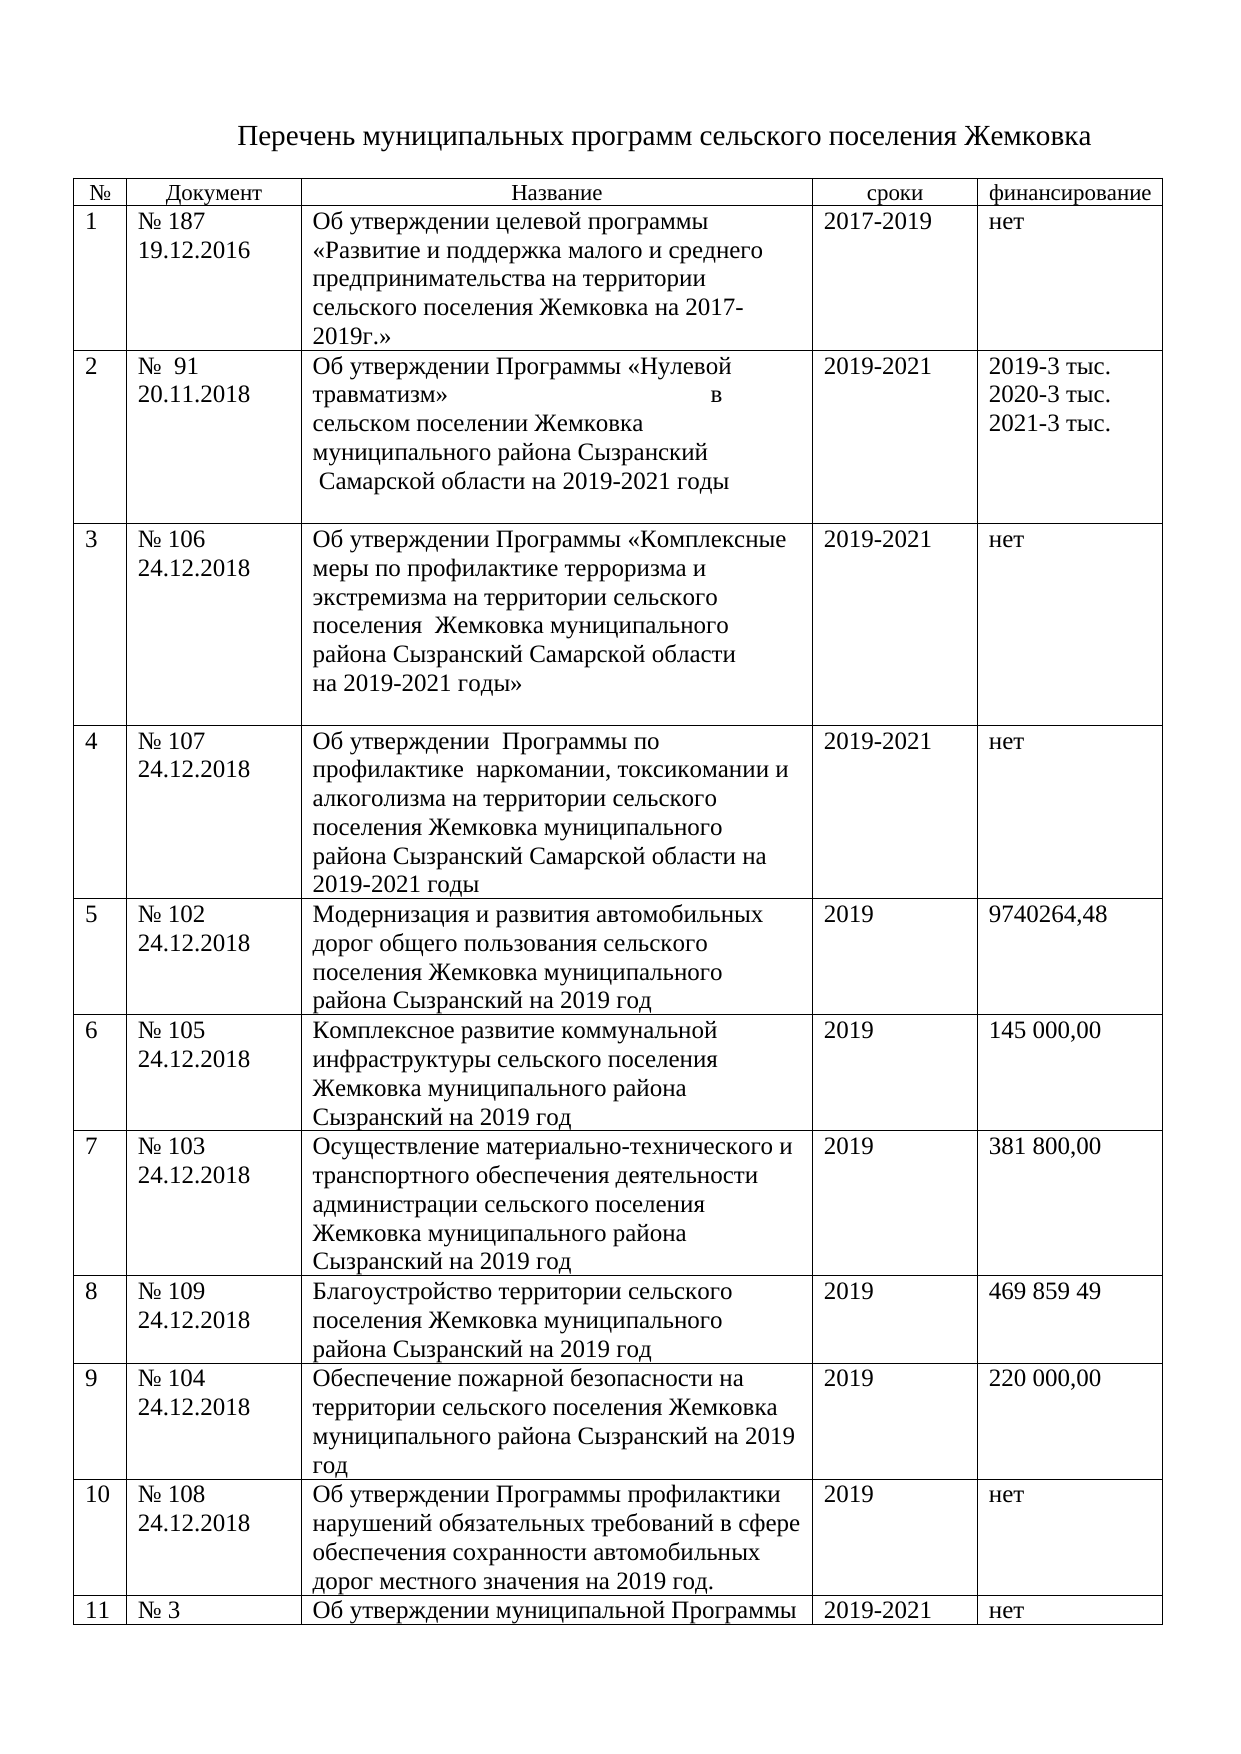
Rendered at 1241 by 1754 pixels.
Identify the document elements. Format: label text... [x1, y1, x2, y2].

table_cell № 104 24.12.2018 [127, 1364, 301, 1478]
table_cell Комплексное развитие коммунальной инфраструктуры сельского поселения Жемковка муниципального района Сызранский на 2019 год [302, 1015, 812, 1130]
table_cell 2019-2021 [813, 726, 977, 898]
table_cell 220 000,00 [978, 1364, 1162, 1478]
table_cell нет [978, 1596, 1162, 1624]
table_cell 2019-2021 [813, 524, 977, 725]
table_cell 10 [74, 1480, 126, 1594]
table_cell 2019 [813, 1131, 977, 1275]
table_cell 3 [74, 524, 126, 725]
table_cell 11 [74, 1596, 126, 1624]
table_cell Об утверждении Программы профилактики нарушений обязательных требований в сфере обеспечения сохранности автомобильных дорог местного значения на 2019 год. [302, 1480, 812, 1594]
table_cell 2019 [813, 1364, 977, 1478]
table_cell 2019-2021 [813, 1596, 977, 1624]
table_cell № 91 20.11.2018 [127, 351, 301, 523]
table_cell № 108 24.12.2018 [127, 1480, 301, 1594]
table_cell № 187 19.12.2016 [127, 206, 301, 350]
table_cell 5 [74, 899, 126, 1014]
table_cell № 109 24.12.2018 [127, 1276, 301, 1362]
table_cell нет [978, 1480, 1162, 1594]
table_cell № 3 29.01.2019 [127, 1596, 301, 1624]
table_cell 2019 [813, 1015, 977, 1130]
table_cell № 105 24.12.2018 [127, 1015, 301, 1130]
table_cell Модернизация и развития автомобильных дорог общего пользования сельского поселения Жемковка муниципального района Сызранский на 2019 год [302, 899, 812, 1014]
table_cell № 107 24.12.2018 [127, 726, 301, 898]
table_cell № 103 24.12.2018 [127, 1131, 301, 1275]
table_header Документ [127, 179, 301, 205]
table_cell нет [978, 726, 1162, 898]
table_header сроки [813, 179, 977, 205]
table_cell 1 [74, 206, 126, 350]
table_cell 2019 [813, 899, 977, 1014]
table_cell № 106 24.12.2018 [127, 524, 301, 725]
table_cell Об утверждении Программы по профилактике наркомании, токсикомании и алкоголизма на территории сельского поселения Жемковка муниципального района Сызранский Самарской области на 2019-2021 годы [302, 726, 812, 898]
table_cell 381 800,00 [978, 1131, 1162, 1275]
table_cell Об утверждении Программы «Комплексные меры по профилактике терроризма и экстремизма на территории сельского поселения Жемковка муниципального района Сызранский Самарской области на 2019-2021 годы» [302, 524, 812, 725]
table_cell Обеспечение пожарной безопасности на территории сельского поселения Жемковка муниципального района Сызранский на 2019 год [302, 1364, 812, 1478]
table_cell 2017-2019 [813, 206, 977, 350]
table_cell 2 [74, 351, 126, 523]
table_header № [74, 179, 126, 205]
table_cell Благоустройство территории сельского поселения Жемковка муниципального района Сызранский на 2019 год [302, 1276, 812, 1362]
table_cell 7 [74, 1131, 126, 1275]
text Перечень муниципальных программ сельского поселения Жемковка [177, 118, 1152, 152]
table_cell 2019-2021 [813, 351, 977, 523]
table_cell Об утверждении Программы «Нулевой травматизм» в сельском поселении Жемковка муниципального района Сызранский Самарской области на 2019-2021 годы [302, 351, 812, 523]
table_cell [302, 1596, 812, 1624]
table_cell 9740264,48 [978, 899, 1162, 1014]
table_header Название [302, 179, 812, 205]
table_header финансирование [978, 179, 1162, 205]
table_cell 8 [74, 1276, 126, 1362]
table_cell нет [978, 524, 1162, 725]
table_cell 9 [74, 1364, 126, 1478]
table_cell 6 [74, 1015, 126, 1130]
table_cell Осуществление материально-технического и транспортного обеспечения деятельности администрации сельского поселения Жемковка муниципального района Сызранский на 2019 год [302, 1131, 812, 1275]
table_cell нет [978, 206, 1162, 350]
table_cell 145 000,00 [978, 1015, 1162, 1130]
table_cell 2019 [813, 1276, 977, 1362]
table_cell 2019-3 тыс. 2020-3 тыс. 2021-3 тыс. [978, 351, 1162, 523]
table_cell 2019 [813, 1480, 977, 1594]
table_cell 4 [74, 726, 126, 898]
table_cell 469 859 49 [978, 1276, 1162, 1362]
table_cell № 102 24.12.2018 [127, 899, 301, 1014]
table_cell Об утверждении целевой программы «Развитие и поддержка малого и среднего предпринимательства на территории сельского поселения Жемковка на 2017-2019г.» [302, 206, 812, 350]
